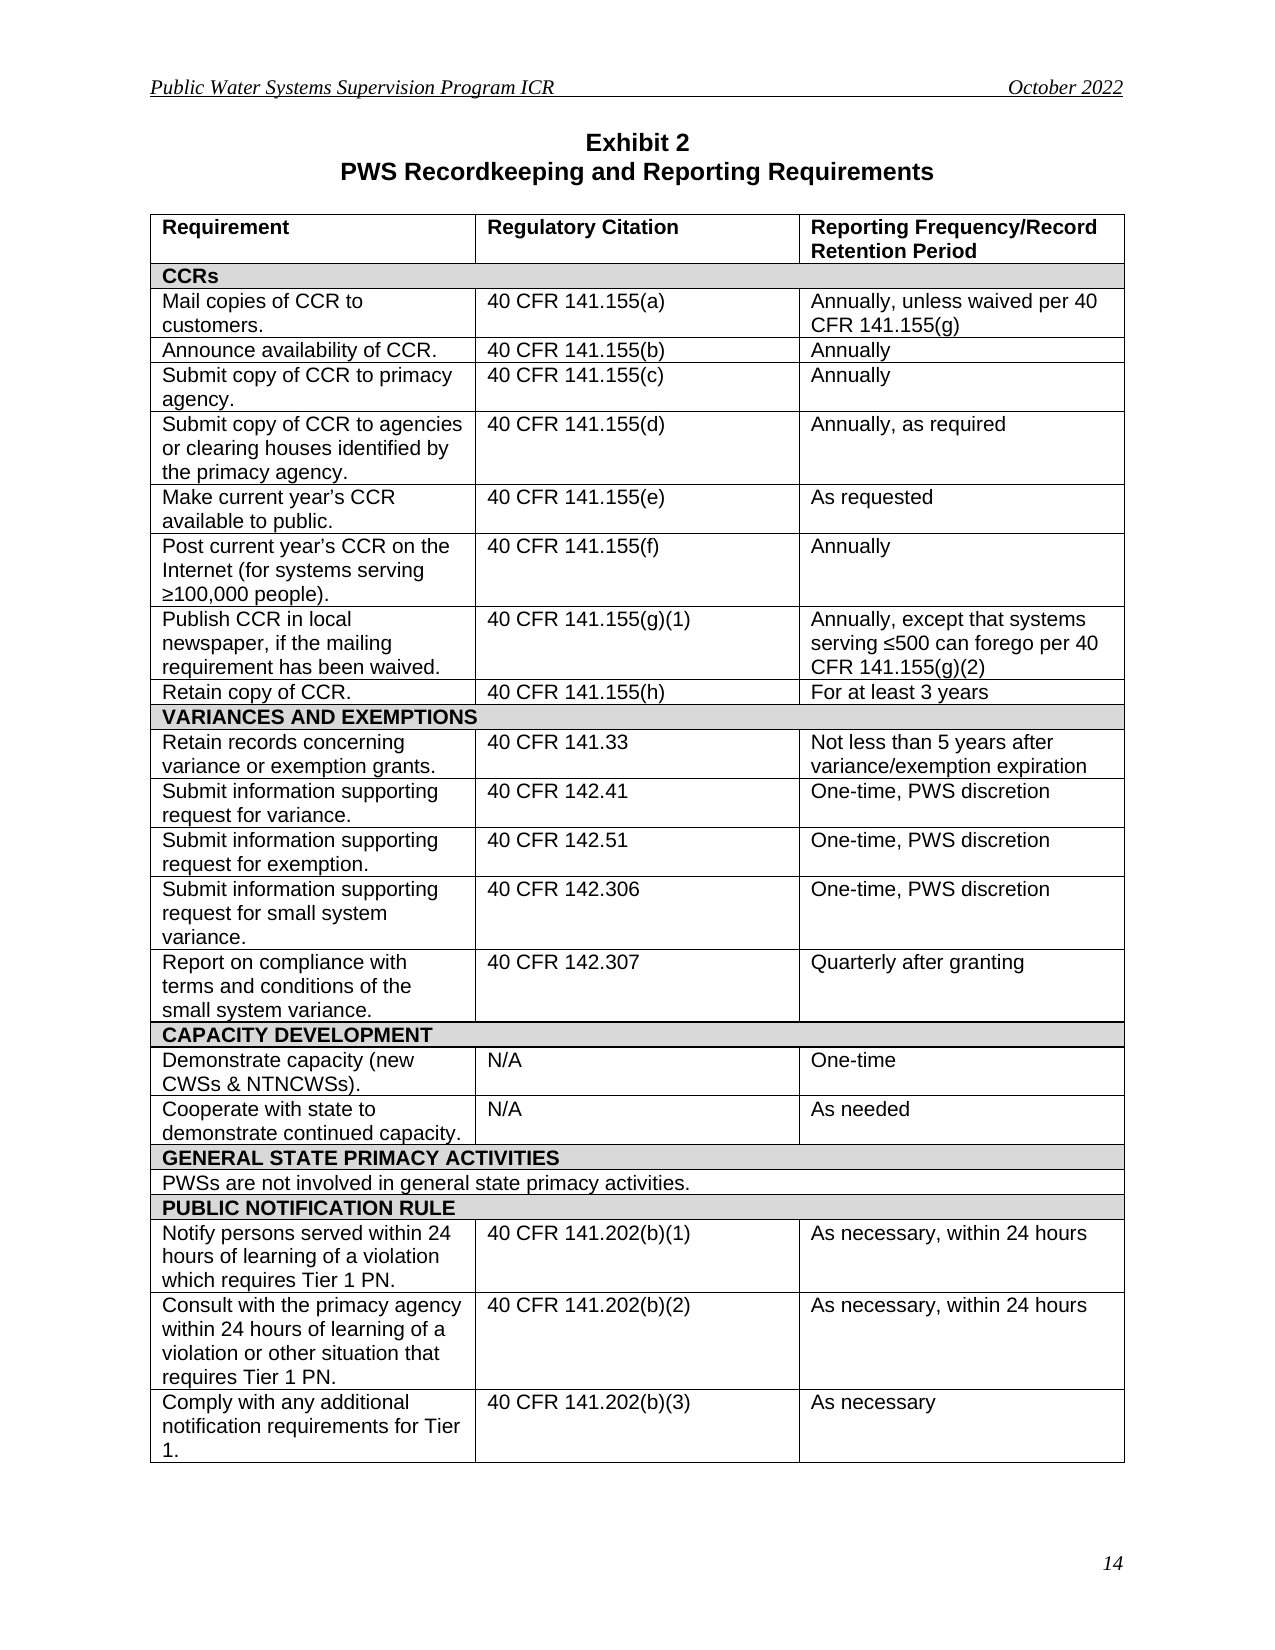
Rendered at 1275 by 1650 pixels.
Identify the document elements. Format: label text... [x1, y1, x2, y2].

table_cell As requested [800, 485, 1124, 533]
table_cell As necessary [800, 1390, 1124, 1462]
table_cell Annually, unless waived per 40 CFR 141.155(g) [800, 289, 1124, 337]
table_cell 40 CFR 142.51 [476, 828, 799, 876]
table_cell 40 CFR 141.33 [476, 730, 799, 778]
table_header Reporting Frequency/Record Retention Period [800, 215, 1124, 263]
table_cell As necessary, within 24 hours [800, 1220, 1124, 1292]
table_cell As needed [800, 1096, 1124, 1144]
table_cell Publish CCR in local newspaper, if the mailing requirement has been waived. [151, 607, 475, 679]
table_cell 40 CFR 141.155(e) [476, 485, 799, 533]
table_cell One-time, PWS discretion [800, 877, 1124, 948]
table_cell One-time [800, 1048, 1124, 1095]
table_cell 40 CFR 141.155(f) [476, 534, 799, 606]
table_cell 40 CFR 141.155(g)(1) [476, 607, 799, 679]
table_cell Submit information supporting request for small system variance. [151, 877, 475, 948]
table_cell Report on compliance with terms and conditions of the small system variance. [151, 950, 475, 1021]
table_cell Annually [800, 338, 1124, 362]
title Exhibit 2 [150, 128, 1125, 157]
table_cell 40 CFR 141.155(a) [476, 289, 799, 337]
table_cell 40 CFR 141.202(b)(1) [476, 1220, 799, 1292]
table_cell Consult with the primacy agency within 24 hours of learning of a violation or other situation that requires Tier 1 PN. [151, 1293, 475, 1389]
table_cell One-time, PWS discretion [800, 828, 1124, 876]
table_cell PUBLIC NOTIFICATION RULE [151, 1195, 1124, 1219]
table_cell For at least 3 years [800, 680, 1124, 704]
table_cell 40 CFR 141.155(d) [476, 412, 799, 484]
table_cell VARIANCES AND EXEMPTIONS [151, 705, 1124, 729]
title PWS Recordkeeping and Reporting Requirements [150, 157, 1125, 185]
table_header Requirement [151, 215, 475, 263]
table_cell Retain records concerning variance or exemption grants. [151, 730, 475, 778]
table_cell Submit information supporting request for variance. [151, 779, 475, 827]
table_cell Post current year’s CCR on the Internet (for systems serving ≥100,000 people). [151, 534, 475, 606]
table_cell Notify persons served within 24 hours of learning of a violation which requires Tier 1 PN. [151, 1220, 475, 1292]
table_cell Mail copies of CCR to customers. [151, 289, 475, 337]
table_header Regulatory Citation [476, 215, 799, 263]
table_cell 40 CFR 141.155(b) [476, 338, 799, 362]
table_cell One-time, PWS discretion [800, 779, 1124, 827]
table_cell Comply with any additional notification requirements for Tier 1. [151, 1390, 475, 1462]
table_cell CAPACITY DEVELOPMENT [151, 1023, 1124, 1046]
table_cell Make current year’s CCR available to public. [151, 485, 475, 533]
table_cell 40 CFR 142.307 [476, 950, 799, 1021]
table_cell Annually [800, 534, 1124, 606]
table_cell 40 CFR 141.155(h) [476, 680, 799, 704]
table_cell 40 CFR 141.155(c) [476, 363, 799, 411]
table_cell As necessary, within 24 hours [800, 1293, 1124, 1389]
table_cell Cooperate with state to demonstrate continued capacity. [151, 1096, 475, 1144]
table_cell N/A [476, 1096, 799, 1144]
table_cell 40 CFR 141.202(b)(3) [476, 1390, 799, 1462]
table_cell N/A [476, 1048, 799, 1095]
table_cell Demonstrate capacity (new CWSs & NTNCWSs). [151, 1048, 475, 1095]
table_cell 40 CFR 141.202(b)(2) [476, 1293, 799, 1389]
table_cell Quarterly after granting [800, 950, 1124, 1021]
table_cell Submit copy of CCR to primacy agency. [151, 363, 475, 411]
table_cell 40 CFR 142.306 [476, 877, 799, 948]
table_cell Submit information supporting request for exemption. [151, 828, 475, 876]
table_cell CCRs [151, 264, 1124, 288]
table_cell 40 CFR 142.41 [476, 779, 799, 827]
table_cell Annually, as required [800, 412, 1124, 484]
table_cell PWSs are not involved in general state primacy activities. [151, 1170, 1124, 1194]
table_cell GENERAL STATE PRIMACY ACTIVITIES [151, 1145, 1124, 1169]
table_cell Annually, except that systems serving ≤500 can forego per 40 CFR 141.155(g)(2) [800, 607, 1124, 679]
table_cell Announce availability of CCR. [151, 338, 475, 362]
table_cell Retain copy of CCR. [151, 680, 475, 704]
table_cell Submit copy of CCR to agencies or clearing houses identified by the primacy agency. [151, 412, 475, 484]
table_cell Not less than 5 years after variance/exemption expiration [800, 730, 1124, 778]
table_cell Annually [800, 363, 1124, 411]
